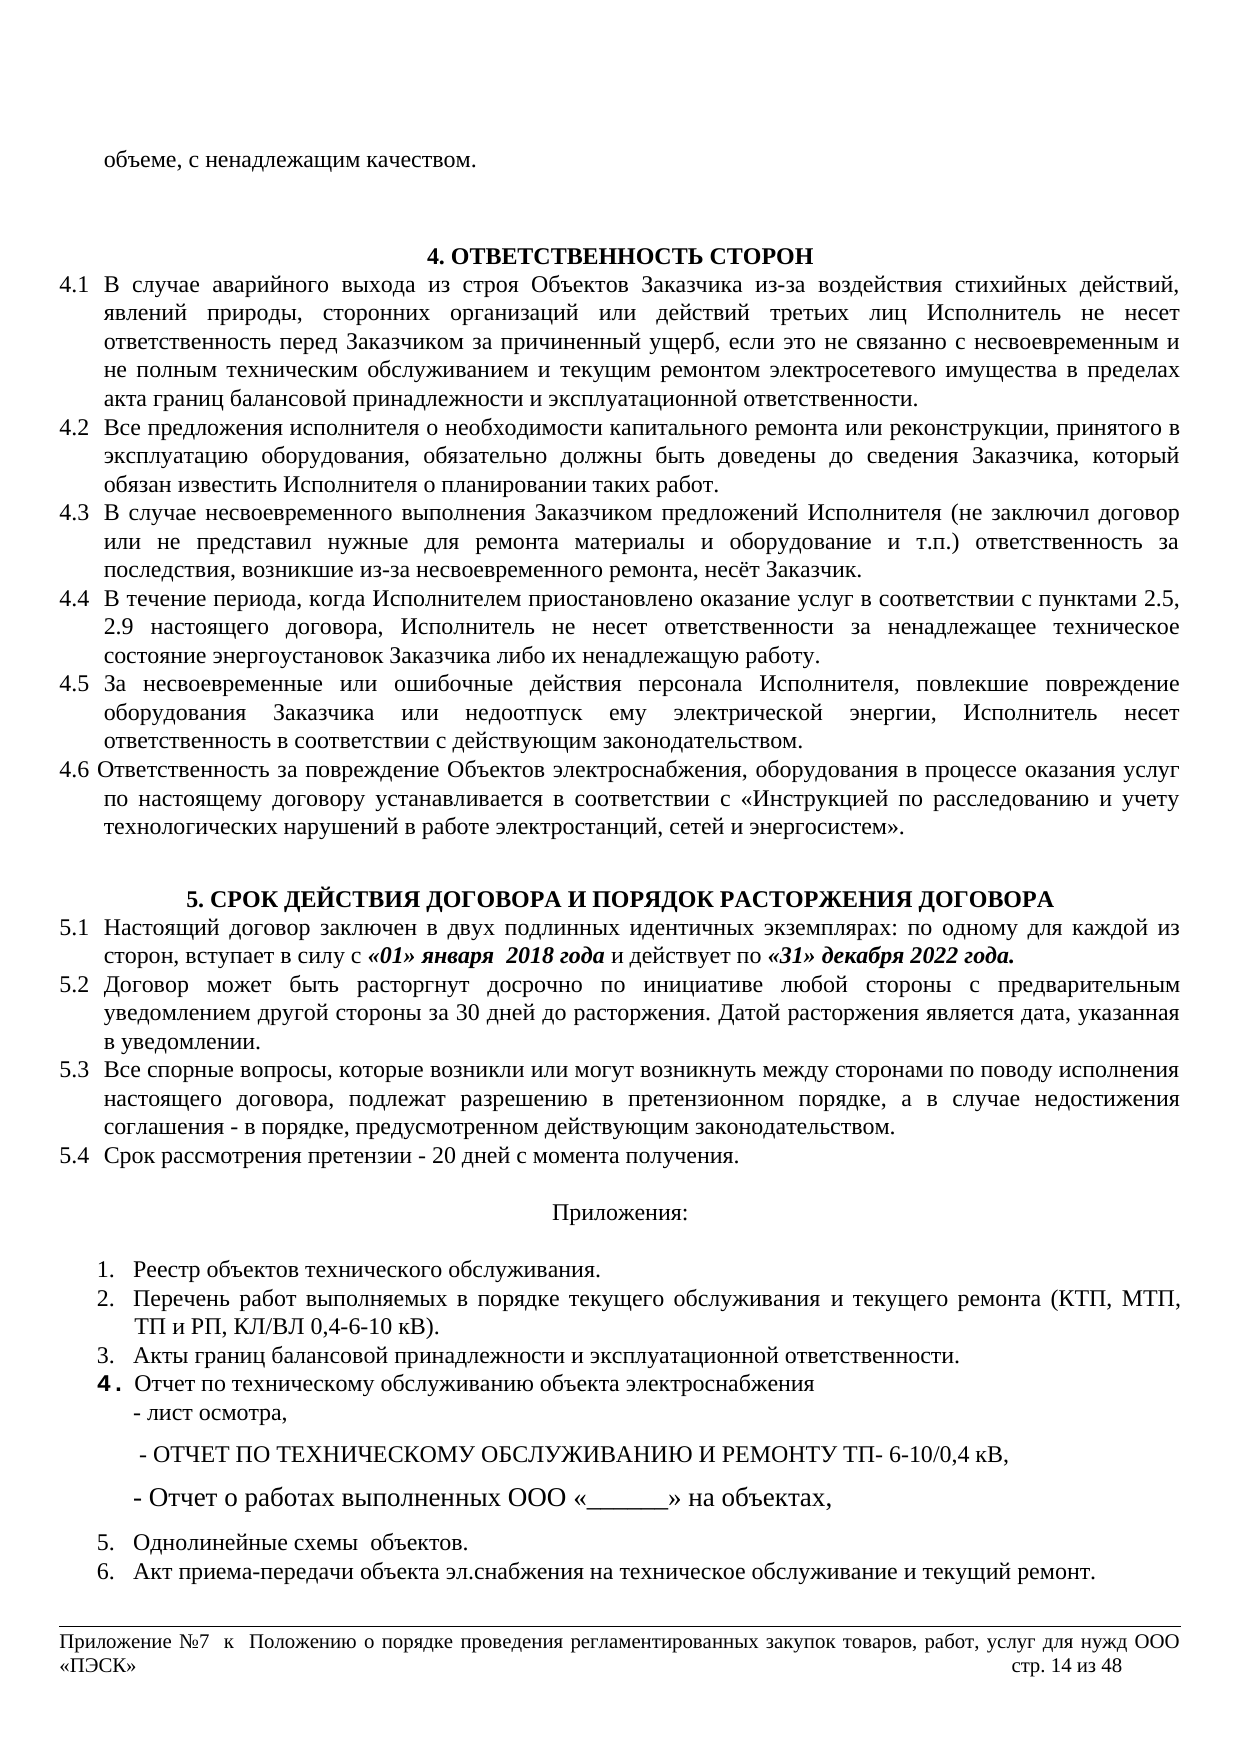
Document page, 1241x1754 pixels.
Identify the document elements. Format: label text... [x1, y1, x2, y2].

list В случае несвоевременного выполнения Заказчиком предложений Исполнителя (не заключил договор или не представил нужные для ремонта материалы и оборудование и т.п.) ответственность за последствия, возникшие из-за несвоевременного ремонта, несёт Заказчик. [59, 498, 1181, 583]
list За несвоевременные или ошибочные действия персонала Исполнителя, повлекшие повреждение оборудования Заказчика или недоотпуск ему электрической энергии, Исполнитель несет ответственность в соответствии с действующим законодательством. [59, 669, 1181, 755]
list Реестр объектов технического обслуживания. [97, 1255, 1181, 1283]
list Однолинейные схемы объектов. [97, 1528, 1181, 1556]
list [59, 145, 1181, 174]
list Все спорные вопросы, которые возникли или могут возникнуть между сторонами по поводу исполнения настоящего договора, подлежат разрешению в претензионном порядке, а в случае недостижения соглашения - в порядке, предусмотренном действующим законодательством. [59, 1055, 1181, 1141]
list Настоящий договор заключен в двух подлинных идентичных экземплярах: по одному для каждой из сторон, вступает в силу с «01» января 2018 года и действует по «31» декабря 2022 года. [59, 912, 1181, 969]
list Перечень работ выполняемых в порядке текущего обслуживания и текущего ремонта (КТП, МТП, ТП и РП, КЛ/ВЛ 0,4-6-10 кВ). [97, 1283, 1181, 1340]
list Договор может быть расторгнут досрочно по инициативе любой стороны с предварительным уведомлением другой стороны за 30 дней до расторжения. Датой расторжения является дата, указанная в уведомлении. [59, 969, 1181, 1055]
list Срок рассмотрения претензии - 20 дней с момента получения. [59, 1141, 1181, 1169]
text Приложения: [59, 1198, 1181, 1226]
list В случае аварийного выхода из строя Объектов Заказчика из-за воздействия стихийных действий, явлений природы, сторонних организаций или действий третьих лиц Исполнитель не несет ответственность перед Заказчиком за причиненный ущерб, если это не связанно с несвоевременным и не полным техническим обслуживанием и текущим ремонтом электросетевого имущества в пределах акта границ балансовой принадлежности и эксплуатационной ответственности. [59, 269, 1181, 412]
text 4. ОТВЕТСТВЕННОСТЬ СТОРОН [59, 246, 1181, 269]
text - ОТЧЕТ ПО ТЕХНИЧЕСКОМУ ОБСЛУЖИВАНИЮ И РЕМОНТУ ТП- 6-10/0,4 кВ, [133, 1440, 1181, 1467]
list Акты границ балансовой принадлежности и эксплуатационной ответственности. [97, 1340, 1181, 1369]
text - Отчет о работах выполненных ООО «______» на объектах, [133, 1481, 1181, 1512]
list В течение периода, когда Исполнителем приостановлено оказание услуг в соответствии с пунктами 2.5, 2.9 настоящего договора, Исполнитель не несет ответственности за ненадлежащее техническое состояние энергоустановок Заказчика либо их ненадлежащую работу. [59, 583, 1181, 669]
list Отчет по техническому обслуживанию объекта электроснабжения [97, 1369, 1181, 1398]
list Все предложения исполнителя о необходимости капитального ремонта или реконструкции, принятого в эксплуатацию оборудования, обязательно должны быть доведены до сведения Заказчика, который обязан известить Исполнителя о планировании таких работ. [59, 412, 1181, 498]
text 5. СРОК ДЕЙСТВИЯ ДОГОВОРА И ПОРЯДОК РАСТОРЖЕНИЯ ДОГОВОРА [59, 888, 1181, 912]
text 4.6 Ответственность за повреждение Объектов электроснабжения, оборудования в процессе оказания услуг по настоящему договору устанавливается в соответствии с «Инструкцией по расследованию и учету технологических нарушений в работе электростанций, сетей и энергосистем». [59, 755, 1181, 840]
list Акт приема-передачи объекта эл.снабжения на техническое обслуживание и текущий ремонт. [97, 1556, 1181, 1585]
text - лист осмотра, [133, 1398, 1181, 1426]
